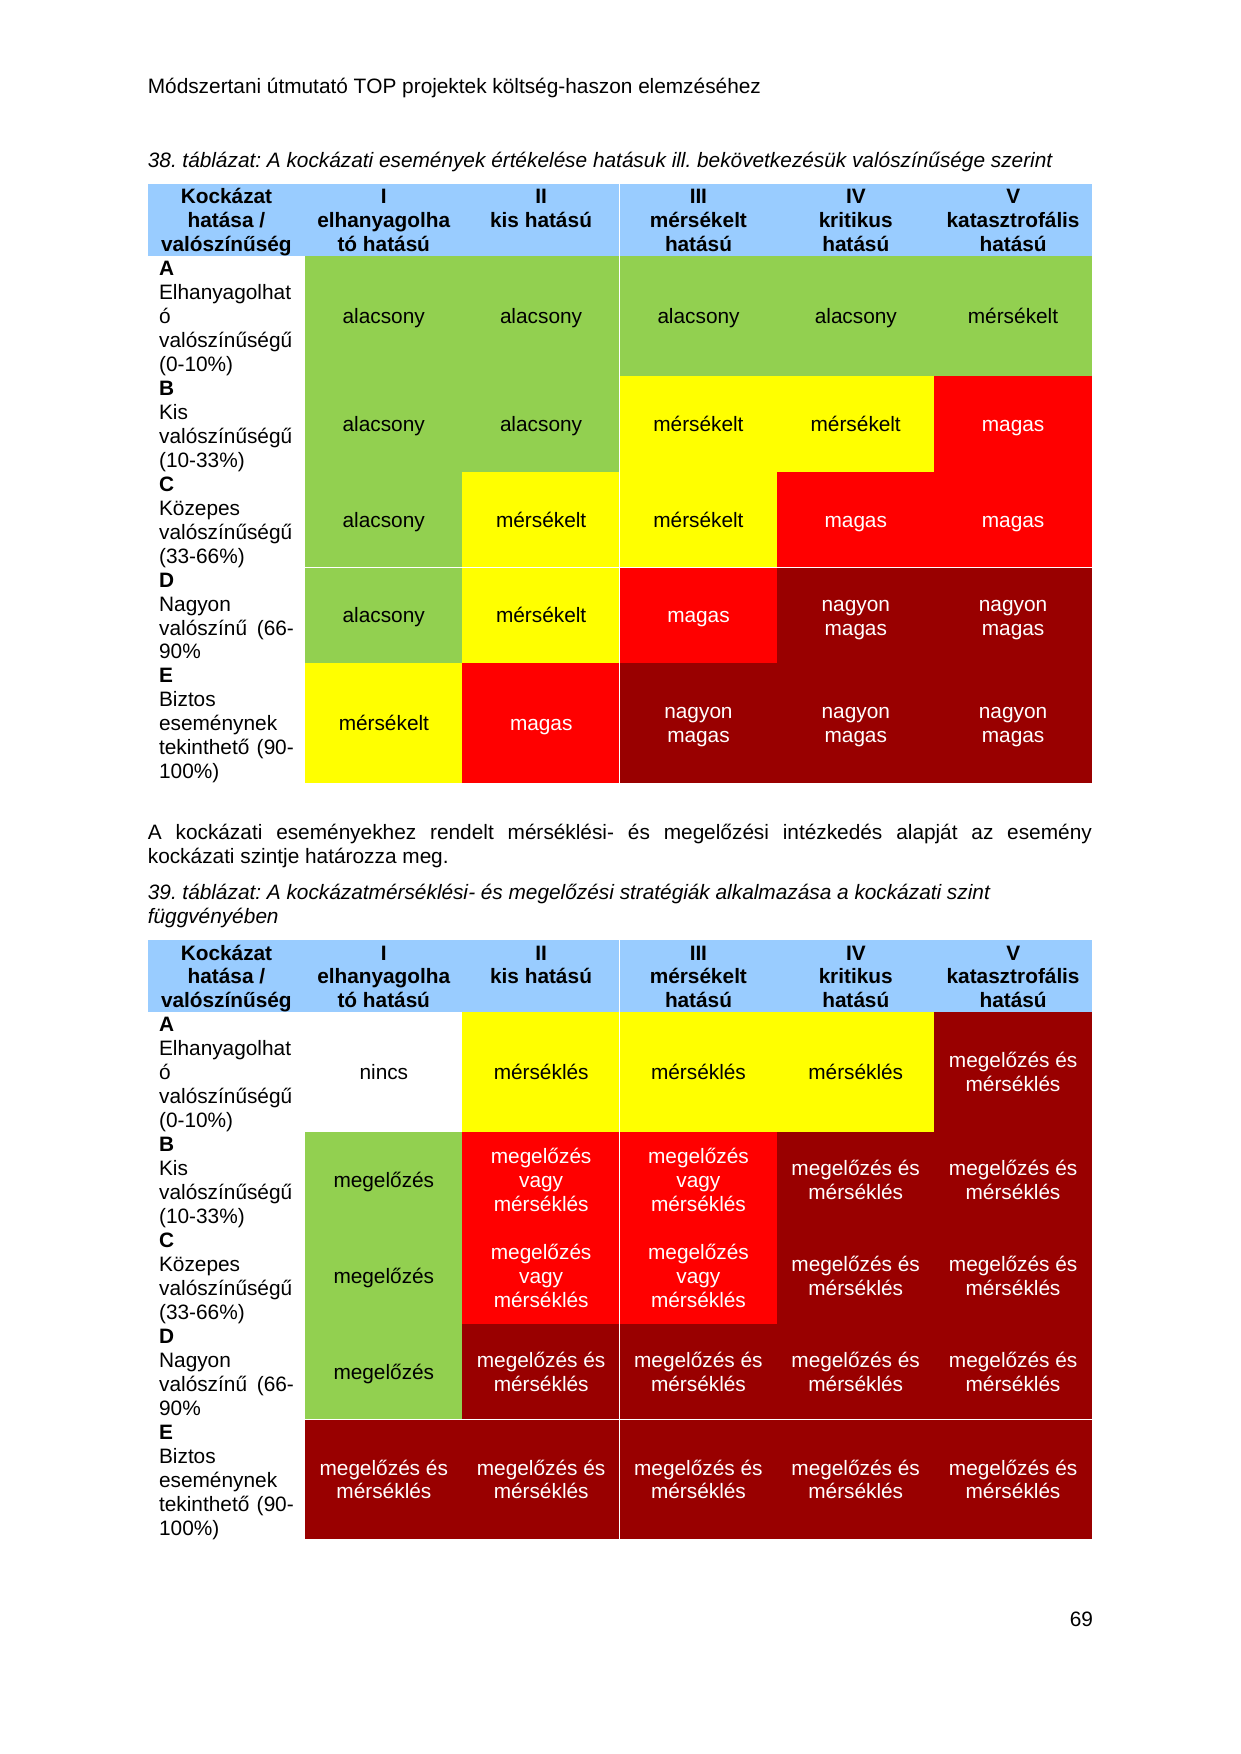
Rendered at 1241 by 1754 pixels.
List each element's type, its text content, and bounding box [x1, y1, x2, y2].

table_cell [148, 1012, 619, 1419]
text A kockázati eseményekhez rendelt mérséklési- és megelőzési intézkedés alapját az esemény kockázati szintje határozza meg. [148, 819, 1093, 867]
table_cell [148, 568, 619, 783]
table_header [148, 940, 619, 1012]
text 38. táblázat: A kockázati események értékelése hatásuk ill. bekövetkezésük valószínűsége szerint [148, 148, 1093, 172]
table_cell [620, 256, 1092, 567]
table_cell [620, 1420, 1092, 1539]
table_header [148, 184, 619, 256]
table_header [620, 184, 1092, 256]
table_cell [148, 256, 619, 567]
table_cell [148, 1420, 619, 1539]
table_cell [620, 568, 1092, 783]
text 39. táblázat: A kockázatmérséklési- és megelőzési stratégiák alkalmazása a kockázati szint függvényében [148, 880, 1093, 928]
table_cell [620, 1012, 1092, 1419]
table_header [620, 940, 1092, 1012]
